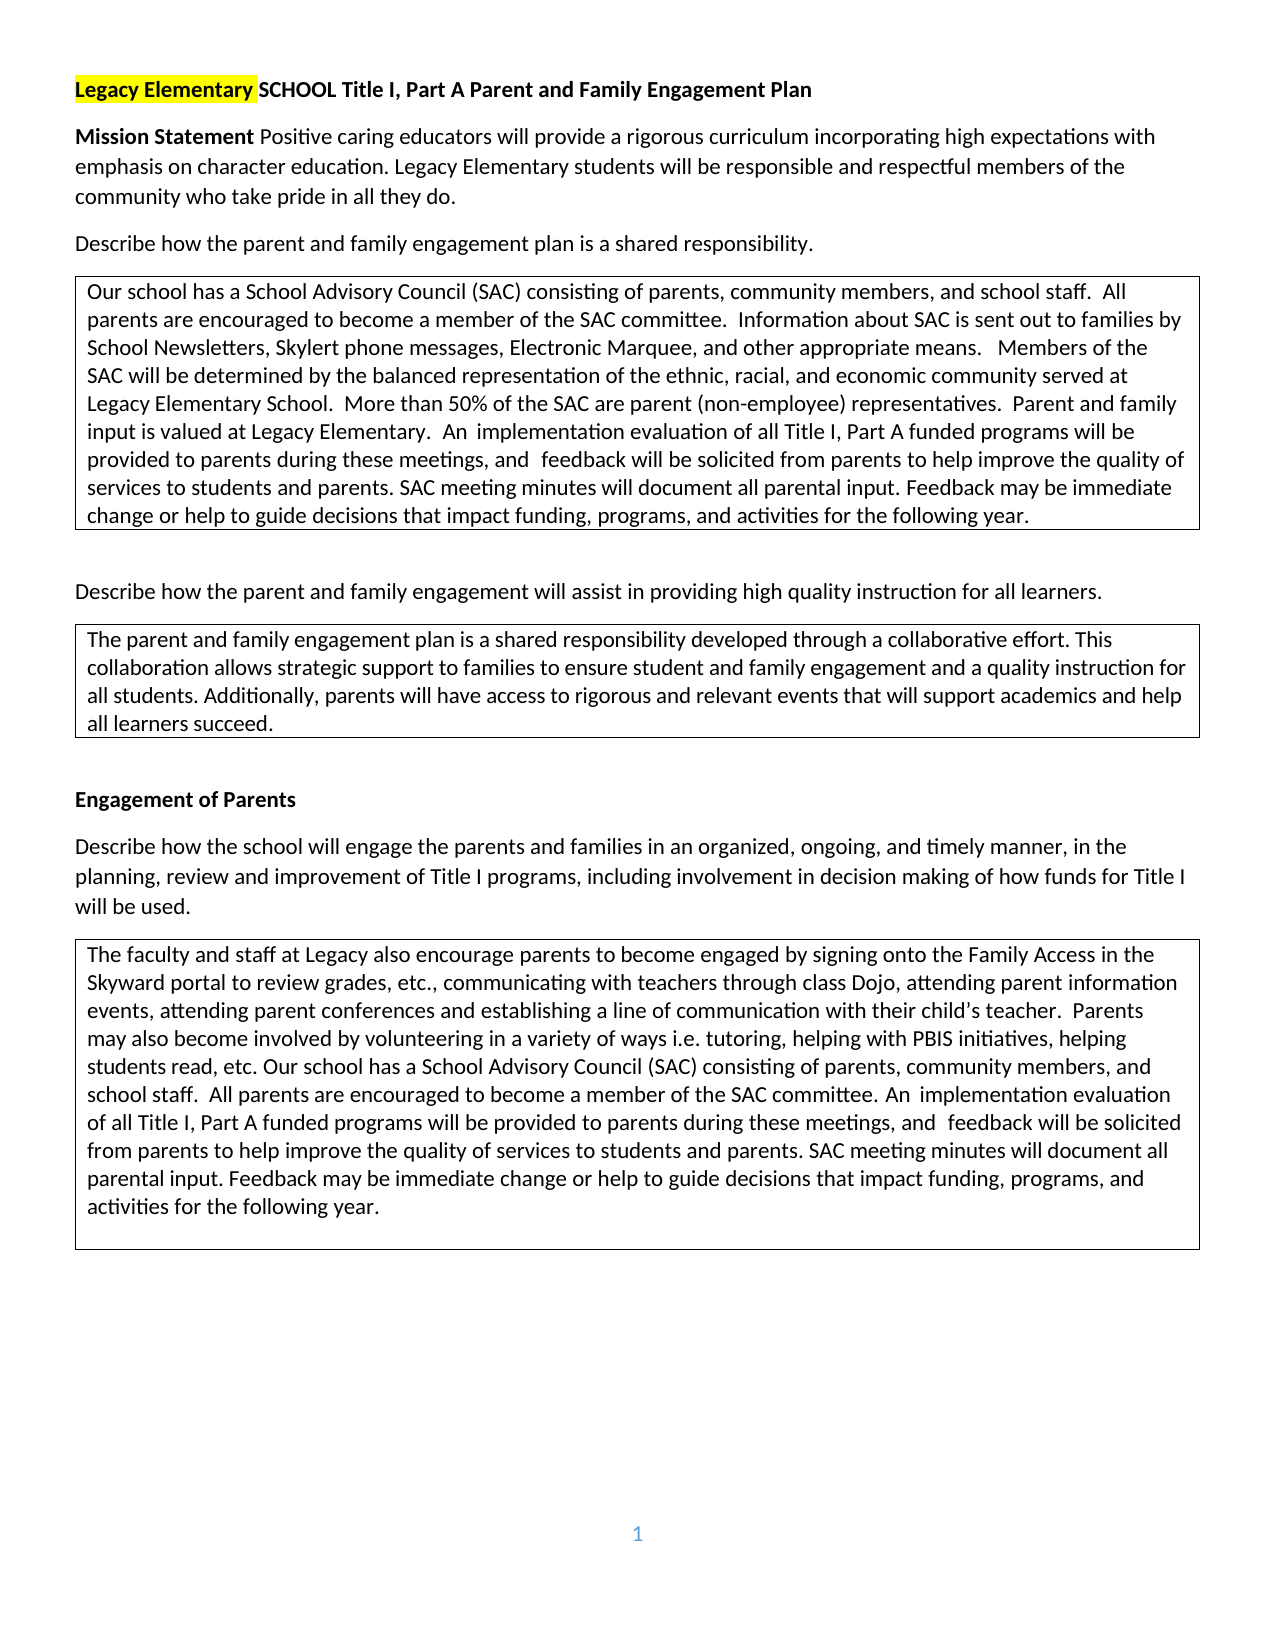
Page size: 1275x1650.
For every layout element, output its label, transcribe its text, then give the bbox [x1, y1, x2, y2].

text Engagement of Parents [75, 785, 1200, 813]
table_header The faculty and staff at Legacy also encourage parents to become engaged by signing onto the Family Access in the Skyward portal to review grades, etc., communicating with teachers through class Dojo, attending parent information events, attending parent conferences and establishing a line of communication with their child’s teacher. Parents may also become involved by volunteering in a variety of ways i.e. tutoring, helping with PBIS initiatives, helping students read, etc. Our school has a School Advisory Council (SAC) consisting of parents, community members, and school staff. All parents are encouraged to become a member of the SAC committee. An implementation evaluation of all Title I, Part A funded programs will be provided to parents during these meetings, and feedback will be solicited from parents to help improve the quality of services to students and parents. SAC meeting minutes will document all parental input. Feedback may be immediate change or help to guide decisions that impact funding, programs, and activities for the following year. [76, 940, 1199, 1248]
text Mission Statement Positive caring educators will provide a rigorous curriculum incorporating high expectations with emphasis on character education. Legacy Elementary students will be responsible and respectful members of the community who take pride in all they do. [75, 122, 1200, 210]
text Describe how the parent and family engagement will assist in providing high quality instruction for all learners. [75, 577, 1200, 605]
table_header Our school has a School Advisory Council (SAC) consisting of parents, community members, and school staff. All parents are encouraged to become a member of the SAC committee. Information about SAC is sent out to families by School Newsletters, Skylert phone messages, Electronic Marquee, and other appropriate means. Members of the SAC will be determined by the balanced representation of the ethnic, racial, and economic community served at Legacy Elementary School. More than 50% of the SAC are parent (non-employee) representatives. Parent and family input is valued at Legacy Elementary. An implementation evaluation of all Title I, Part A funded programs will be provided to parents during these meetings, and feedback will be solicited from parents to help improve the quality of services to students and parents. SAC meeting minutes will document all parental input. Feedback may be immediate change or help to guide decisions that impact funding, programs, and activities for the following year. [76, 277, 1199, 529]
text Describe how the school will engage the parents and families in an organized, ongoing, and timely manner, in the planning, review and improvement of Title I programs, including involvement in decision making of how funds for Title I will be used. [75, 832, 1200, 920]
table_header The parent and family engagement plan is a shared responsibility developed through a collaborative effort. This collaboration allows strategic support to families to ensure student and family engagement and a quality instruction for all students. Additionally, parents will have access to rigorous and relevant events that will support academics and help all learners succeed. [76, 625, 1199, 737]
text Legacy Elementary SCHOOL Title I, Part A Parent and Family Engagement Plan [258, 75, 1200, 103]
text Describe how the parent and family engagement plan is a shared responsibility. [75, 229, 1200, 257]
